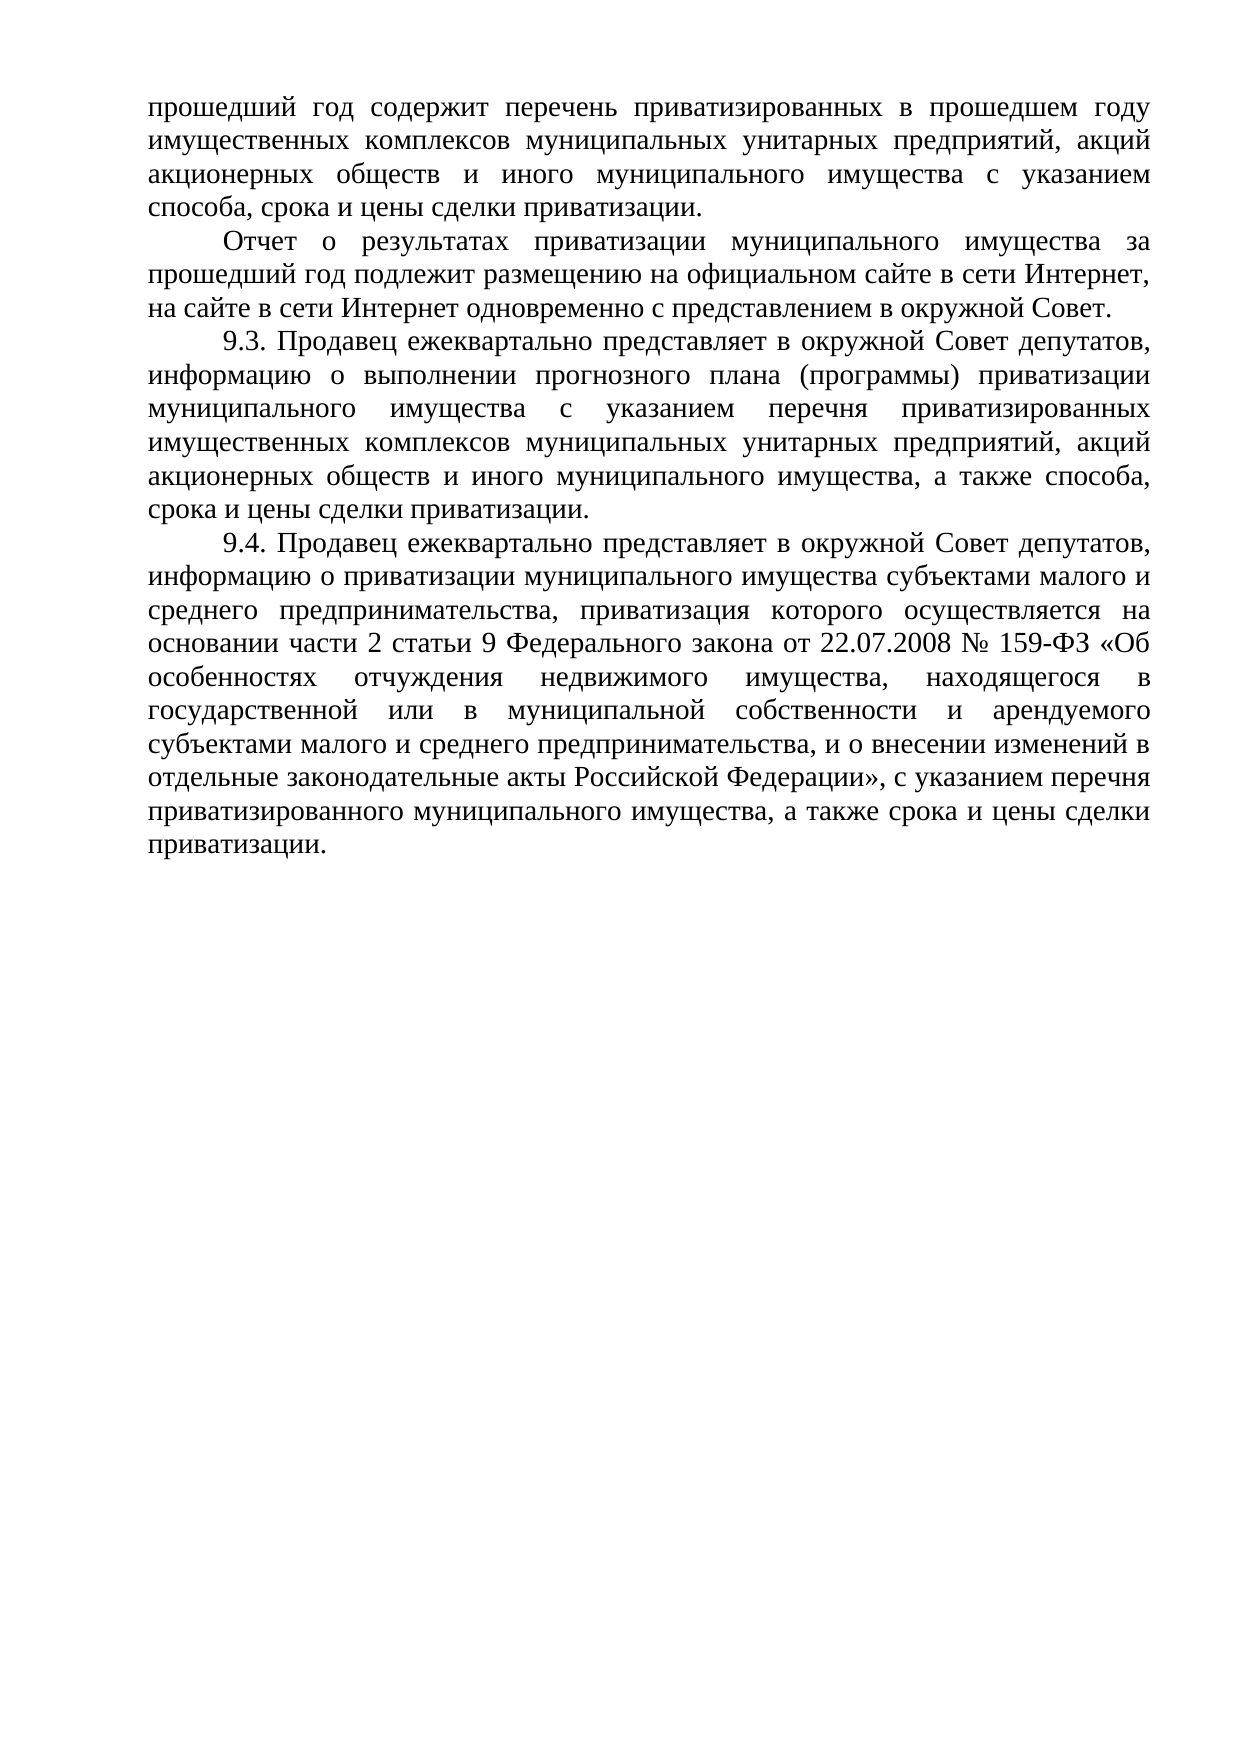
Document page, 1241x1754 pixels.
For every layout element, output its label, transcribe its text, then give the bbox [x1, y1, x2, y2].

text Отчет о результатах приватизации муниципального имущества за прошедший год подлежит размещению на официальном сайте в сети Интернет, на сайте в сети Интернет одновременно с представлением в окружной Совет. [148, 223, 1152, 323]
text 9.3. Продавец ежеквартально представляет в окружной Совет депутатов, информацию о выполнении прогнозного плана (программы) приватизации муниципального имущества с указанием перечня приватизированных имущественных комплексов муниципальных унитарных предприятий, акций акционерных обществ и иного муниципального имущества, а также способа, срока и цены сделки приватизации. [148, 323, 1152, 525]
text 9.4. Продавец ежеквартально представляет в окружной Совет депутатов, информацию о приватизации муниципального имущества субъектами малого и среднего предпринимательства, приватизация которого осуществляется на основании части 2 статьи 9 Федерального закона от 22.07.2008 № 159-ФЗ «Об особенностях отчуждения недвижимого имущества, находящегося в государственной или в муниципальной собственности и арендуемого субъектами малого и среднего предпринимательства, и о внесении изменений в отдельные законодательные акты Российской Федерации», с указанием перечня приватизированного муниципального имущества, а также срока и цены сделки приватизации. [148, 525, 1152, 860]
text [148, 89, 1152, 223]
